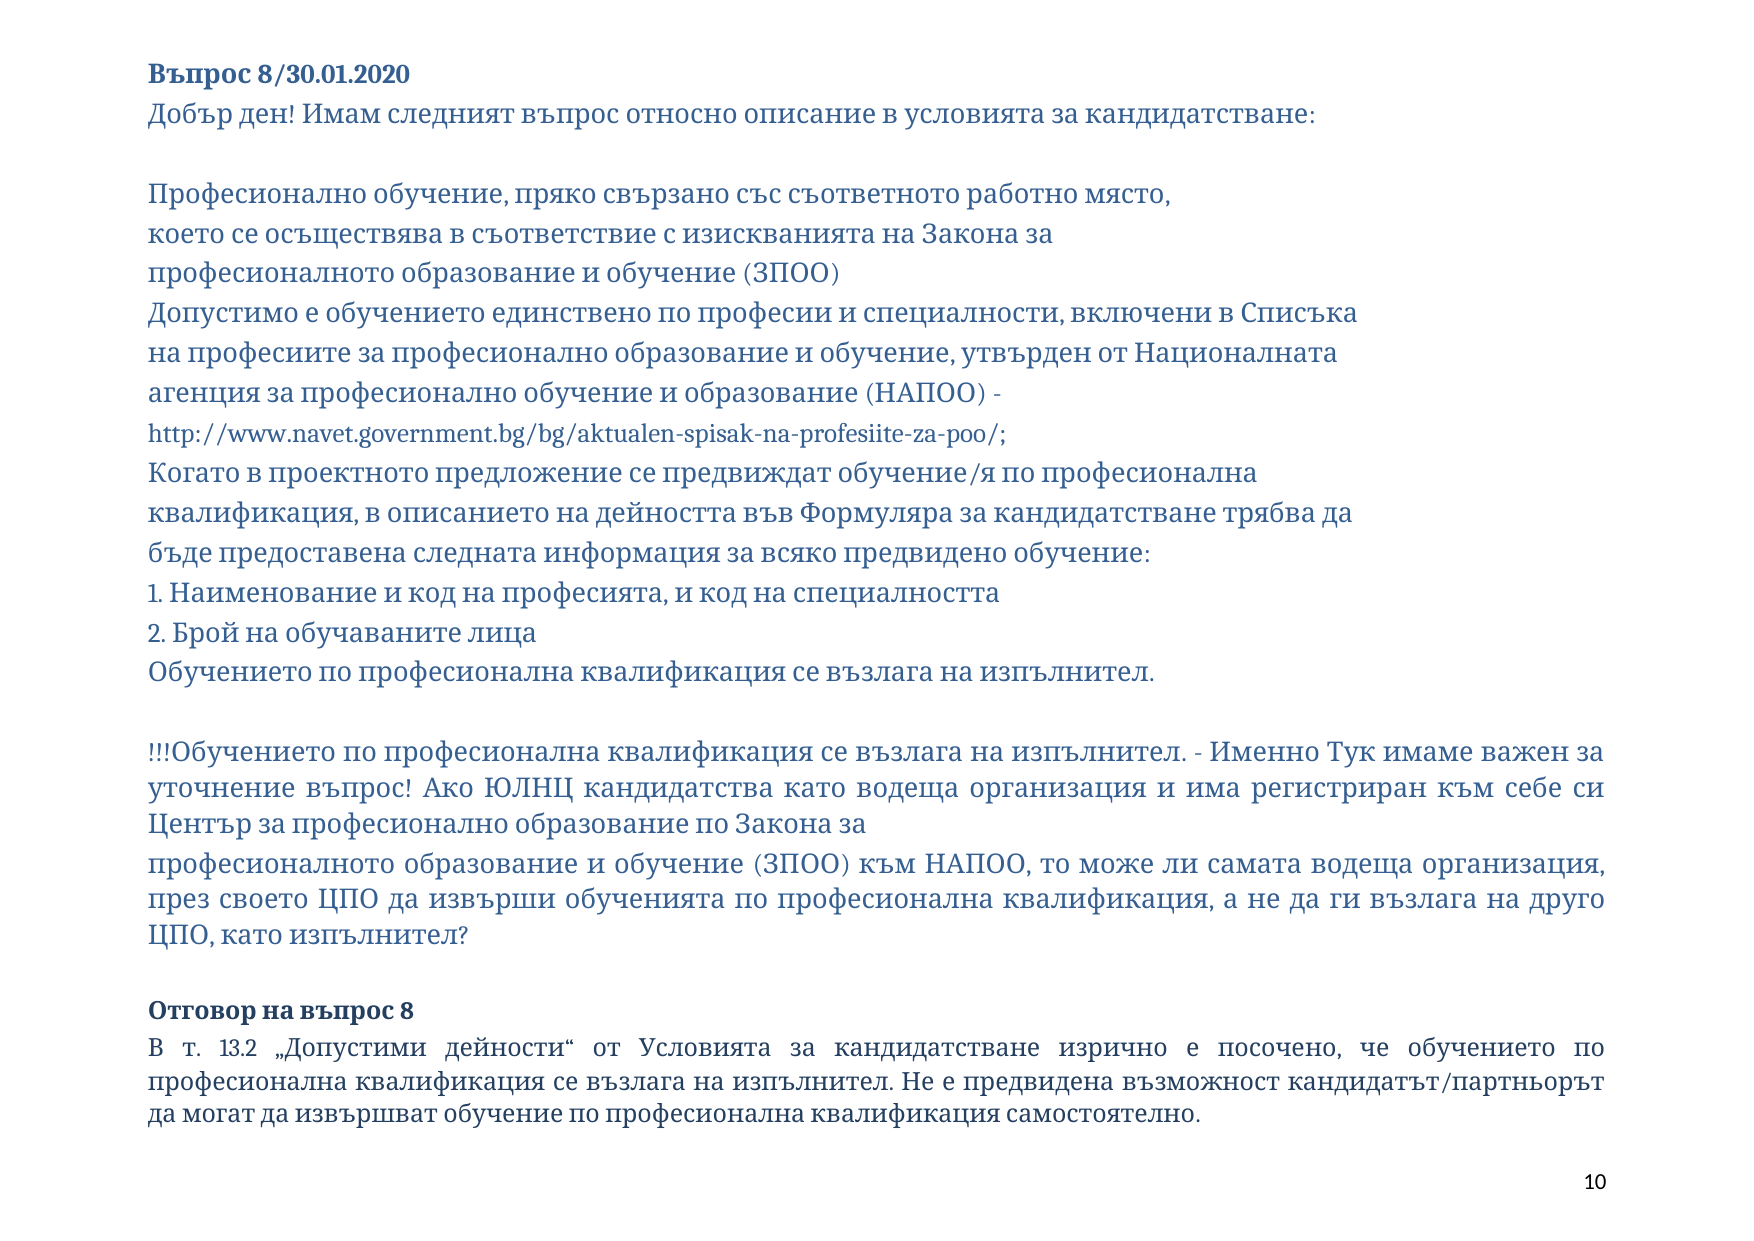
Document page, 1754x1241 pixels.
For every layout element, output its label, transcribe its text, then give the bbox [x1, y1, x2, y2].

subtitle В т. 13.2 „Допустими дейности“ от Условията за кандидатстване изрично е посочено, че обучението по професионална квалификация се възлага на изпълнител. Не е предвидена възможност кандидатът/партньорът да могат да извършват обучение по професионална квалификация самостоятелно. [148, 1034, 1606, 1129]
subtitle http://www.navet.government.bg/bg/aktualen-spisak-na-profesiite-za-poo/; [148, 418, 1606, 449]
subtitle !!!Обучението по професионална квалификация се възлага на изпълнител. - Именно Тук имаме важен за уточнение въпрос! Ако ЮЛНЦ кандидатства като водеща организация и има регистриран към себе си Център за професионално образование по Закона за [148, 737, 1606, 840]
subtitle Въпрос 8/30.01.2020 [148, 59, 1606, 90]
subtitle Обучението по професионална квалификация се възлага на изпълнител. [148, 657, 1606, 689]
subtitle което се осъществява в съответствие с изискванията на Закона за [148, 219, 1606, 250]
subtitle 2. Брой на обучаваните лица [148, 618, 1606, 649]
subtitle Добър ден! Имам следният въпрос относно описание в условията за кандидатстване: [148, 99, 1606, 130]
subtitle професионалното образование и обучение (ЗПОО) [148, 258, 1606, 290]
subtitle Допустимо е обучението единствено по професии и специалности, включени в Списъка [148, 298, 1606, 329]
subtitle на професиите за професионално образование и обучение, утвърден от Националната [148, 338, 1606, 369]
subtitle бъде предоставена следната информация за всяко предвидено обучение: [148, 538, 1606, 569]
subtitle квалификация, в описанието на дейността във Формуляра за кандидатстване трябва да [148, 498, 1606, 529]
subtitle 1. Наименование и код на професията, и код на специалността [148, 578, 1606, 609]
subtitle Професионално обучение, пряко свързано със съответното работно място, [148, 179, 1606, 210]
subtitle Когато в проектното предложение се предвиждат обучение/я по професионална [148, 458, 1606, 489]
subtitle Отговор на въпрос 8 [148, 997, 1606, 1026]
subtitle агенция за професионално обучение и образование (НАПОО) - [148, 378, 1606, 409]
subtitle професионалното образование и обучение (ЗПОО) към НАПОО, то може ли самата водеща организация, през своето ЦПО да извърши обученията по професионална квалификация, а не да ги възлага на друго ЦПО, като изпълнител? [148, 849, 1606, 951]
